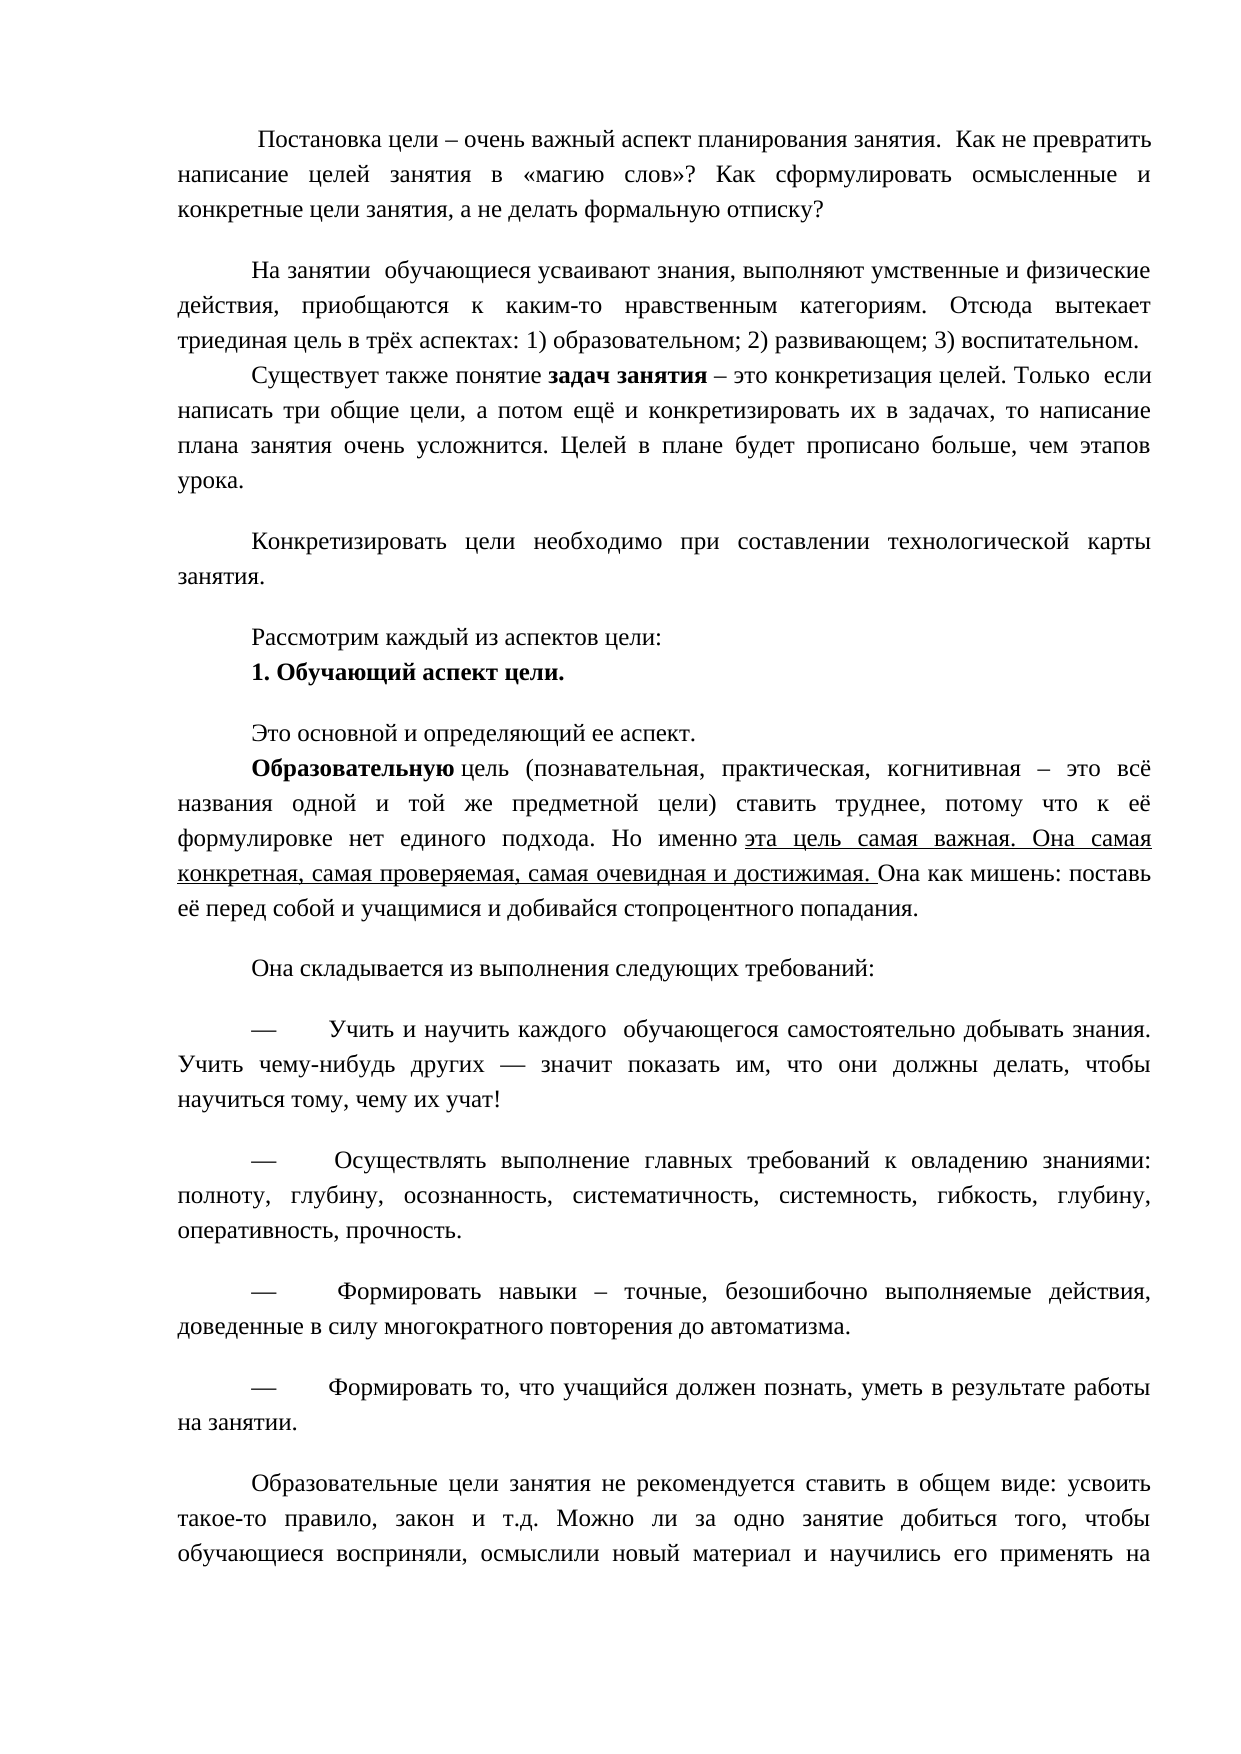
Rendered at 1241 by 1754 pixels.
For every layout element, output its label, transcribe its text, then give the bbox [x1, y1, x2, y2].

text — Формировать навыки – точные, безошибочно выполняемые действия, доведенные в силу многократного повторения до автоматизма. [177, 1270, 1152, 1340]
text Рассмотрим каждый из аспектов цели: [177, 616, 1152, 651]
text Постановка цели – очень важный аспект планирования занятия. Как не превратить написание целей занятия в «магию слов»? Как сформулировать осмысленные и конкретные цели занятия, а не делать формальную отписку? [177, 118, 1152, 223]
text — Учить и научить каждого обучающегося самостоятельно добывать знания. Учить чему-нибудь других — значит показать им, что они должны делать, чтобы научиться тому, чему их учат! [177, 1008, 1152, 1113]
text 1. Обучающий аспект цели. [177, 651, 1152, 686]
text Она складывается из выполнения следующих требований: [177, 947, 1152, 982]
text На занятии обучающиеся усваивают знания, выполняют умственные и физические действия, приобщаются к каким-то нравственным категориям. Отсюда вытекает триединая цель в трёх аспектах: 1) образовательном; 2) развивающем; 3) воспитательном. [177, 249, 1152, 354]
text — Осуществлять выполнение главных требований к овладению знаниями: полноту, глубину, осознанность, систематичность, системность, гибкость, глубину, оперативность, прочность. [177, 1139, 1152, 1244]
text Это основной и определяющий ее аспект. [177, 711, 1152, 746]
text Существует также понятие задач занятия – это конкретизация целей. Только если написать три общие цели, а потом ещё и конкретизировать их в задачах, то написание плана занятия очень усложнится. Целей в плане будет прописано больше, чем этапов урока. [177, 354, 1152, 494]
text Образовательную цель (познавательная, практическая, когнитивная – это всё названия одной и той же предметной цели) ставить труднее, потому что к её формулировке нет единого подхода. Но именно эта цель самая важная. Она самая конкретная, самая проверяемая, самая очевидная и достижимая. Она как мишень: поставь её перед собой и учащимися и добивайся стопроцентного попадания. [177, 746, 1152, 921]
text — Формировать то, что учащийся должен познать, уметь в результате работы на занятии. [177, 1366, 1152, 1436]
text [177, 1461, 1152, 1566]
text Конкретизировать цели необходимо при составлении технологической карты занятия. [177, 520, 1152, 590]
